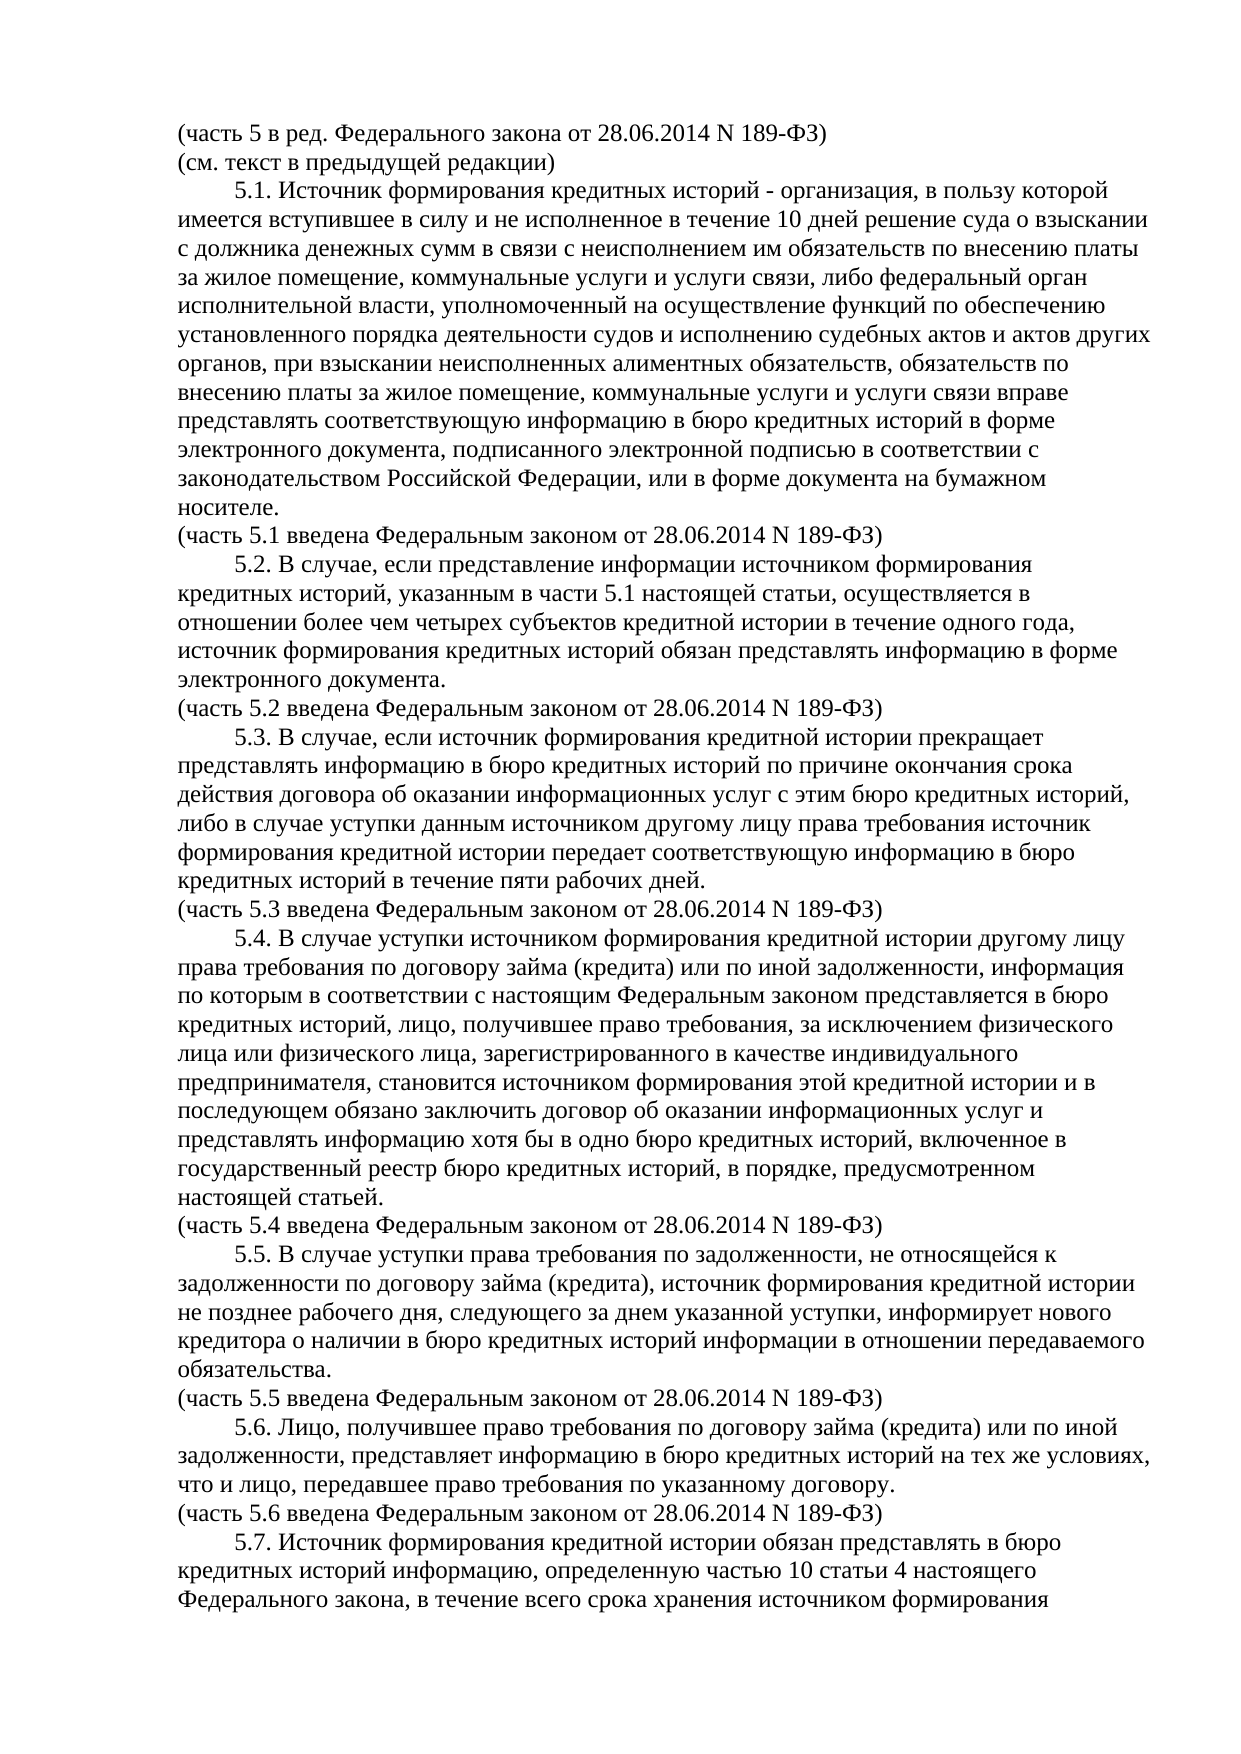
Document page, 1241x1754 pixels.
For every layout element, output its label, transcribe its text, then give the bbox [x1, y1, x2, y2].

text (часть 5.2 введена Федеральным законом от 28.06.2014 N 189-ФЗ) [177, 693, 1152, 722]
text 5.4. В случае уступки источником формирования кредитной истории другому лицу права требования по договору займа (кредита) или по иной задолженности, информация по которым в соответствии с настоящим Федеральным законом представляется в бюро кредитных историй, лицо, получившее право требования, за исключением физического лица или физического лица, зарегистрированного в качестве индивидуального предпринимателя, становится источником формирования этой кредитной истории и в последующем обязано заключить договор об оказании информационных услуг и представлять информацию хотя бы в одно бюро кредитных историй, включенное в государственный реестр бюро кредитных историй, в порядке, предусмотренном настоящей статьей. [177, 923, 1152, 1211]
text (часть 5.3 введена Федеральным законом от 28.06.2014 N 189-ФЗ) [177, 894, 1152, 923]
text (часть 5.5 введена Федеральным законом от 28.06.2014 N 189-ФЗ) [177, 1383, 1152, 1412]
text (часть 5.6 введена Федеральным законом от 28.06.2014 N 189-ФЗ) [177, 1498, 1152, 1527]
text 5.1. Источник формирования кредитных историй - организация, в пользу которой имеется вступившее в силу и не исполненное в течение 10 дней решение суда о взыскании с должника денежных сумм в связи с неисполнением им обязательств по внесению платы за жилое помещение, коммунальные услуги и услуги связи, либо федеральный орган исполнительной власти, уполномоченный на осуществление функций по обеспечению установленного порядка деятельности судов и исполнению судебных актов и актов других органов, при взыскании неисполненных алиментных обязательств, обязательств по внесению платы за жилое помещение, коммунальные услуги и услуги связи вправе представлять соответствующую информацию в бюро кредитных историй в форме электронного документа, подписанного электронной подписью в соответствии с законодательством Российской Федерации, или в форме документа на бумажном носителе. [177, 176, 1152, 521]
text (часть 5.4 введена Федеральным законом от 28.06.2014 N 189-ФЗ) [177, 1211, 1152, 1239]
text 5.6. Лицо, получившее право требования по договору займа (кредита) или по иной задолженности, представляет информацию в бюро кредитных историй на тех же условиях, что и лицо, передавшее право требования по указанному договору. [177, 1412, 1152, 1498]
text (часть 5 в ред. Федерального закона от 28.06.2014 N 189-ФЗ) [177, 118, 1152, 147]
text 5.2. В случае, если представление информации источником формирования кредитных историй, указанным в части 5.1 настоящей статьи, осуществляется в отношении более чем четырех субъектов кредитной истории в течение одного года, источник формирования кредитных историй обязан представлять информацию в форме электронного документа. [177, 549, 1152, 693]
text (часть 5.1 введена Федеральным законом от 28.06.2014 N 189-ФЗ) [177, 521, 1152, 549]
text (см. текст в предыдущей редакции) [177, 147, 1152, 176]
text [177, 1527, 1152, 1613]
text 5.3. В случае, если источник формирования кредитной истории прекращает представлять информацию в бюро кредитных историй по причине окончания срока действия договора об оказании информационных услуг с этим бюро кредитных историй, либо в случае уступки данным источником другому лицу права требования источник формирования кредитной истории передает соответствующую информацию в бюро кредитных историй в течение пяти рабочих дней. [177, 722, 1152, 894]
text 5.5. В случае уступки права требования по задолженности, не относящейся к задолженности по договору займа (кредита), источник формирования кредитной истории не позднее рабочего дня, следующего за днем указанной уступки, информирует нового кредитора о наличии в бюро кредитных историй информации в отношении передаваемого обязательства. [177, 1239, 1152, 1383]
